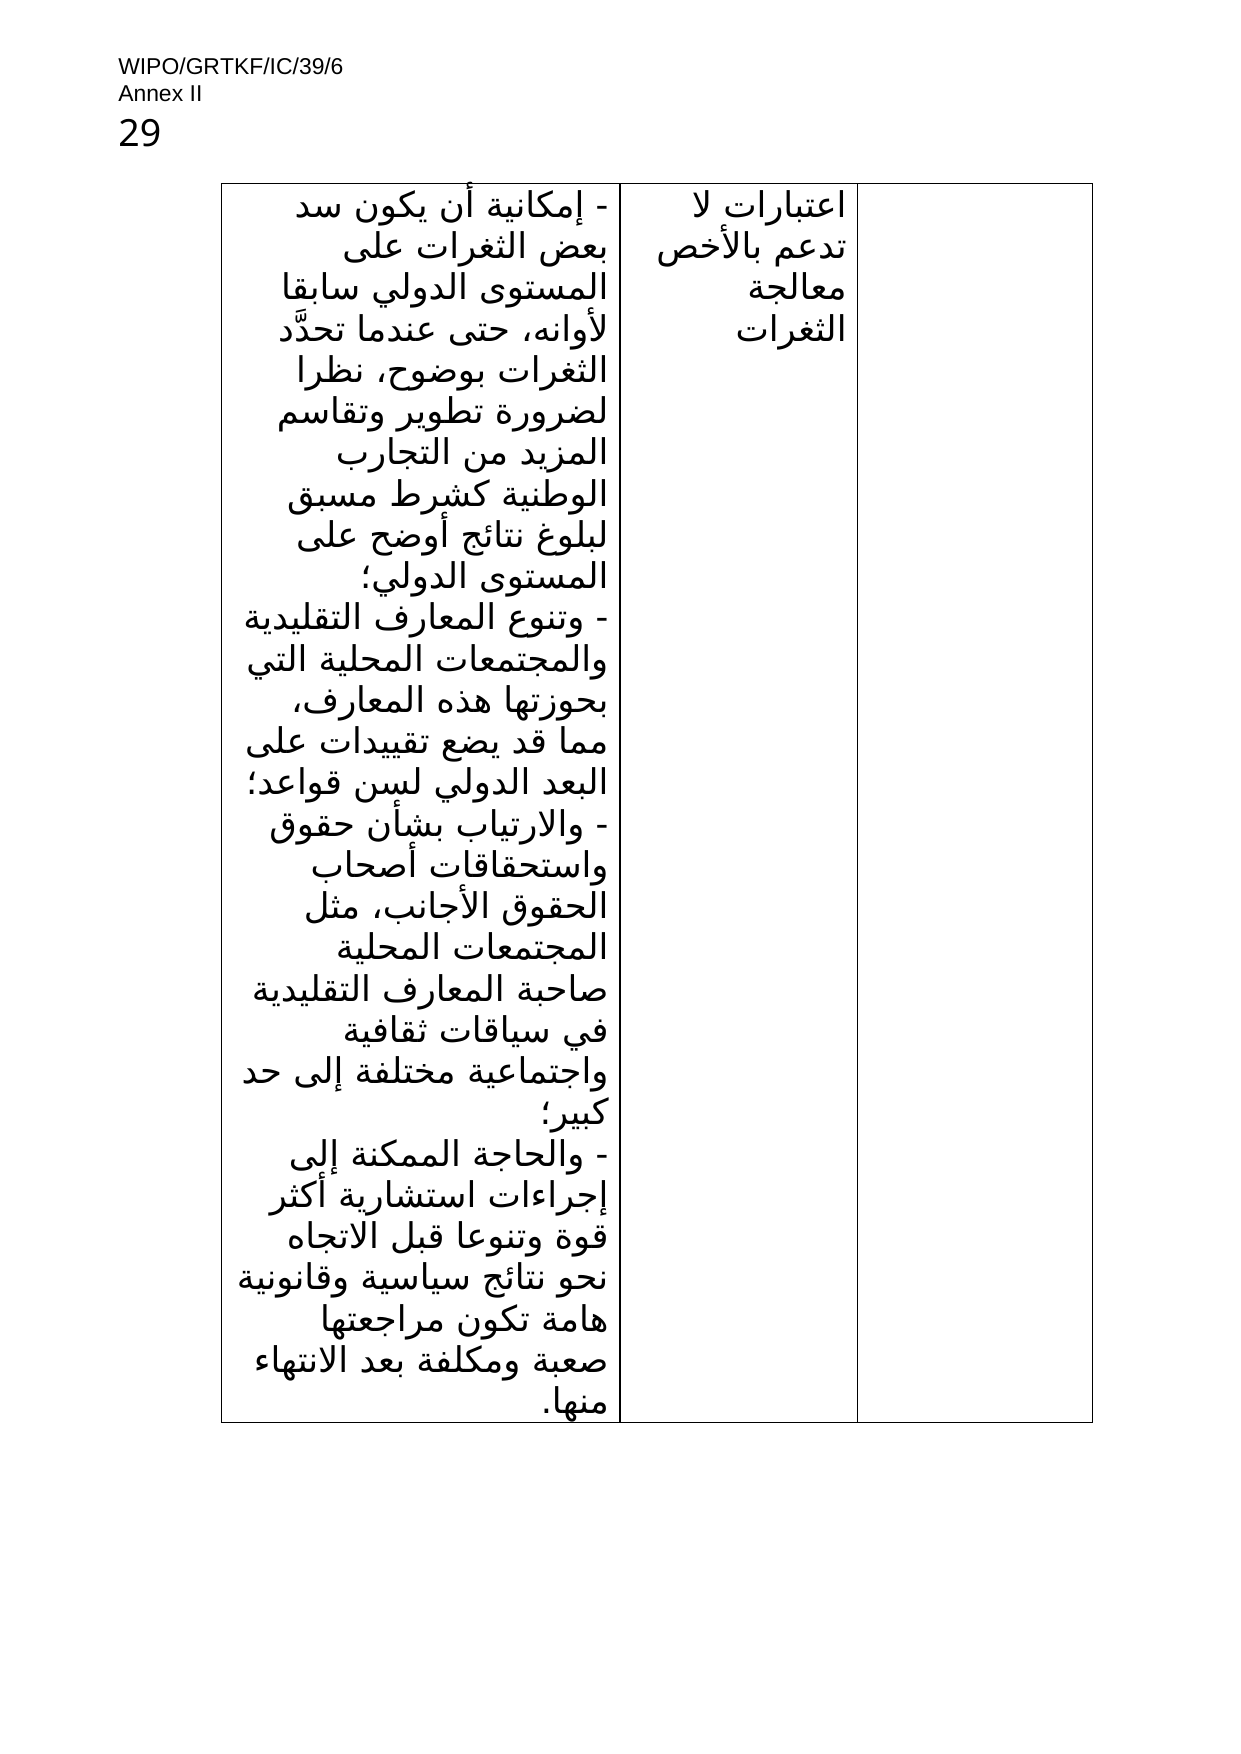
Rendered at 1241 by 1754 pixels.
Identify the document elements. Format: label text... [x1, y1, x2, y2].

table_cell اعتبارات لا تدعم بالأخص معالجة الثغرات [621, 184, 857, 1422]
table_cell [858, 184, 1092, 1422]
table_cell - إمكانية أن يكون سد بعض الثغرات على المستوى الدولي سابقا لأوانه، حتى عندما تحدَّد الثغرات بوضوح، نظرا لضرورة تطوير وتقاسم المزيد من التجارب الوطنية كشرط مسبق لبلوغ نتائج أوضح على المستوى الدولي؛ - وتنوع المعارف التقليدية والمجتمعات المحلية التي بحوزتها هذه المعارف، مما قد يضع تقييدات على البعد الدولي لسن قواعد؛ - والارتياب بشأن حقوق واستحقاقات أصحاب الحقوق الأجانب، مثل المجتمعات المحلية صاحبة المعارف التقليدية في سياقات ثقافية واجتماعية مختلفة إلى حد كبير؛ - والحاجة الممكنة إلى إجراءات استشارية أكثر قوة وتنوعا قبل الاتجاه نحو نتائج سياسية وقانونية هامة تكون مراجعتها صعبة ومكلفة بعد الانتهاء منها. [222, 184, 619, 1422]
